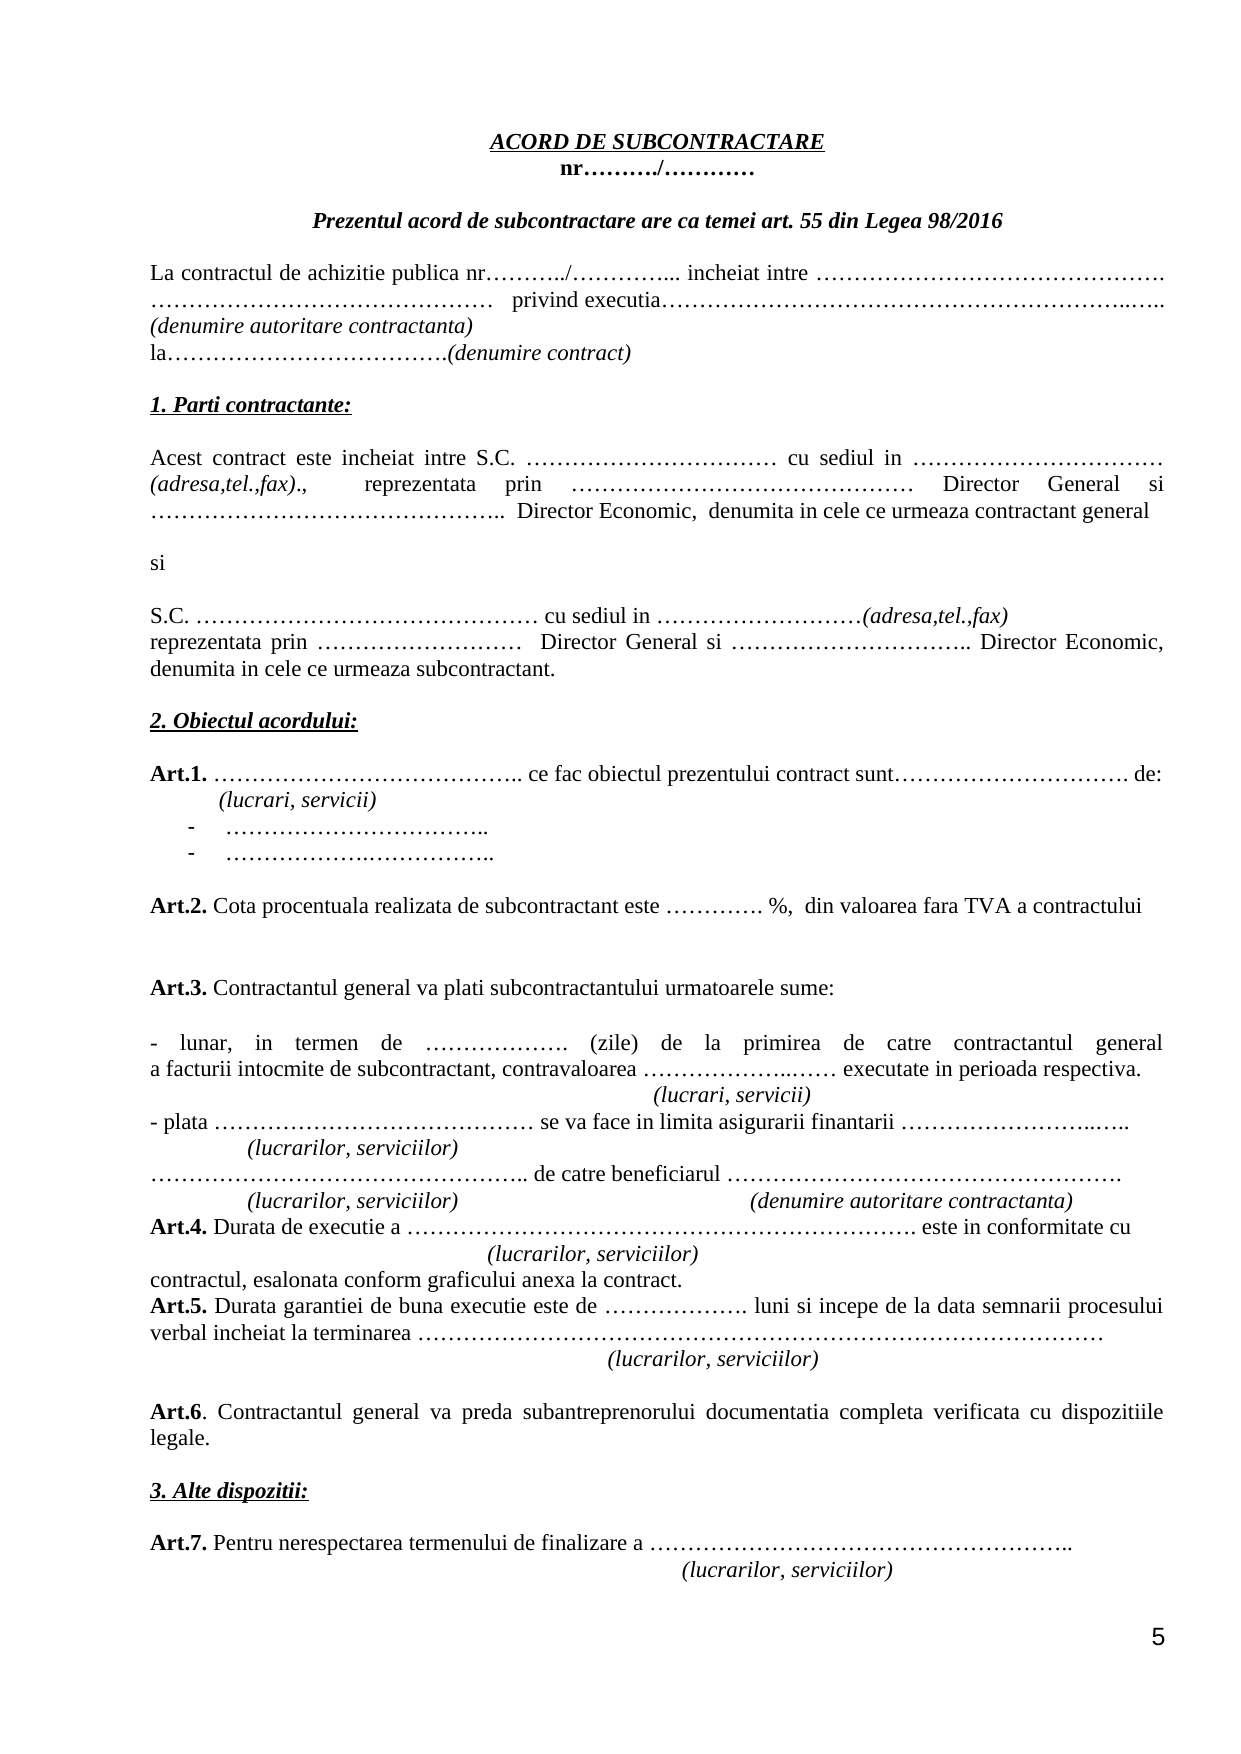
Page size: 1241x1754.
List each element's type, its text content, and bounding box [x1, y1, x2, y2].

text ………………………………………….. de catre beneficiarul ……………………………………………. [150, 1161, 1165, 1187]
list ……………….…………….. [187, 839, 1165, 866]
text (lucrari, servicii) [150, 1081, 1165, 1108]
text la……………………………….(denumire contract) [150, 338, 1165, 365]
text (lucrarilor, serviciilor) [150, 1134, 1165, 1161]
text (lucrari, servicii) [150, 787, 1165, 813]
text - lunar, in termen de ………………. (zile) de la primirea de catre contractantul general a facturii intocmite de subcontractant, contravaloarea ………………..…… executate in perioada respectiva. [150, 1029, 1165, 1081]
text si [150, 549, 1165, 576]
text reprezentata prin ……………………… Director General si ………………………….. Director Economic, denumita in cele ce urmeaza subcontractant. [150, 628, 1165, 681]
text (lucrarilor, serviciilor) [150, 1239, 1165, 1266]
text 2. Obiectul acordului: [150, 707, 1165, 734]
text S.C. ……………………………………… cu sediul in ………………………(adresa,tel.,fax) [150, 602, 1165, 628]
text (lucrarilor, serviciilor) (denumire autoritare contractanta) [150, 1187, 1165, 1213]
text Art.7. Pentru nerespectarea termenului de finalizare a ……………………………………………….. [150, 1529, 1165, 1556]
text La contractul de achizitie publica nr………../…………... incheiat intre ……………………………………….……………………………………… privind executia……………………………………………………..….. (denumire autoritare contractanta) [150, 259, 1165, 338]
text Art.2. Cota procentuala realizata de subcontractant este …………. %, din valoarea fara TVA a contractului [150, 892, 1165, 918]
text Art.5. Durata garantiei de buna executie este de ………………. luni si incepe de la data semnarii procesului verbal incheiat la terminarea ……………………………………………………………………………… [150, 1292, 1165, 1345]
text Art.4. Durata de executie a …………………………………………………………. este in conformitate cu [150, 1213, 1165, 1239]
text - plata …………………………………… se va face in limita asigurarii finantarii ……………………..….. [150, 1108, 1165, 1134]
text Art.1. ………………………………….. ce fac obiectul prezentului contract sunt…………………………. de: [150, 760, 1165, 787]
text contractul, esalonata conform graficului anexa la contract. [150, 1266, 1165, 1292]
text (lucrarilor, serviciilor) [150, 1556, 1165, 1582]
text Acest contract este incheiat intre S.C. …………………………… cu sediul in ……………………………(adresa,tel.,fax)., reprezentata prin ……………………………………… Director General si ……………………………………….. Director Economic, denumita in cele ce urmeaza contractant general [150, 444, 1165, 523]
text (lucrarilor, serviciilor) [150, 1345, 1165, 1371]
text 3. Alte dispozitii: [150, 1477, 1165, 1503]
text Prezentul acord de subcontractare are ca temei art. 55 din Legea 98/2016 [150, 207, 1165, 233]
text ACORD DE SUBCONTRACTARE [150, 128, 1165, 154]
list …………………………….. [187, 813, 1165, 839]
text Art.6. Contractantul general va preda subantreprenorului documentatia completa verificata cu dispozitiile legale. [150, 1398, 1165, 1450]
text Art.3. Contractantul general va plati subcontractantului urmatoarele sume: [150, 974, 1165, 1000]
text nr………./………… [150, 154, 1165, 180]
text 1. Parti contractante: [150, 391, 1165, 418]
